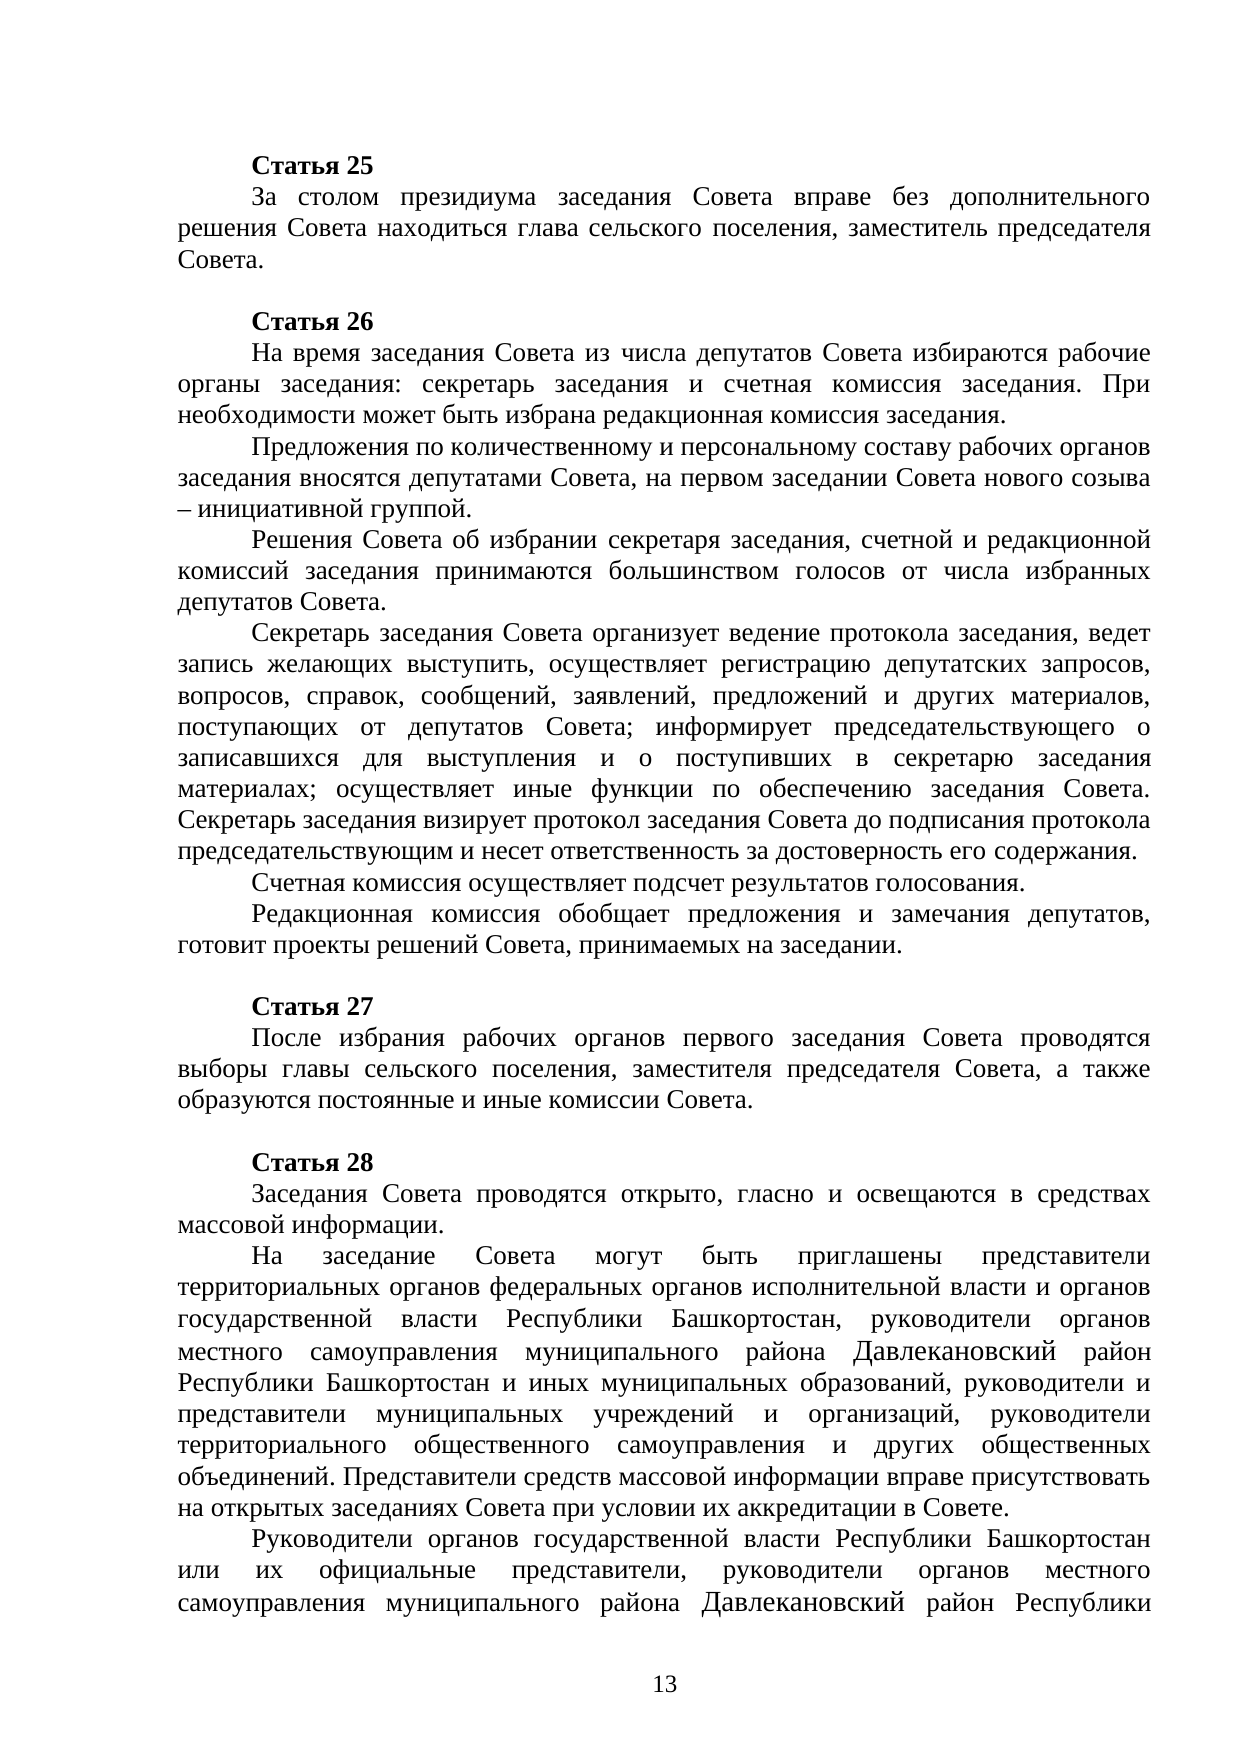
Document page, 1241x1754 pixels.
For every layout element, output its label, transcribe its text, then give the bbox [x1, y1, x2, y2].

text Секретарь заседания Совета организует ведение протокола заседания, ведет запись желающих выступить, осуществляет регистрацию депутатских запросов, вопросов, справок, сообщений, заявлений, предложений и других материалов, поступающих от депутатов Совета; информирует председательствующего о записавшихся для выступления и о поступивших в секретарю заседания материалах; осуществляет иные функции по обеспечению заседания Совета. Секретарь заседания визирует протокол заседания Совета до подписания протокола председательствующим и несет ответственность за достоверность его содержания. [177, 616, 1152, 866]
text За столом президиума заседания Совета вправе без дополнительного решения Совета находиться глава сельского поселения, заместитель председателя Совета. [177, 180, 1152, 274]
text Предложения по количественному и персональному составу рабочих органов заседания вносятся депутатами Совета, на первом заседании Совета нового созыва – инициативной группой. [177, 429, 1152, 523]
text Статья 28 [177, 1146, 1152, 1177]
text Статья 26 [177, 305, 1152, 336]
text На заседание Совета могут быть приглашены представители территориальных органов федеральных органов исполнительной власти и органов государственной власти Республики Башкортостан, руководители органов местного самоуправления муниципального района Давлекановский район Республики Башкортостан и иных муниципальных образований, руководители и представители муниципальных учреждений и организаций, руководители территориального общественного самоуправления и других общественных объединений. Представители средств массовой информации вправе присутствовать на открытых заседаниях Совета при условии их аккредитации в Совете. [177, 1239, 1152, 1522]
text Заседания Совета проводятся открыто, гласно и освещаются в средствах массовой информации. [177, 1177, 1152, 1239]
text Счетная комиссия осуществляет подсчет результатов голосования. [177, 866, 1152, 897]
text Статья 25 [177, 149, 1152, 180]
text Редакционная комиссия обобщает предложения и замечания депутатов, готовит проекты решений Совета, принимаемых на заседании. [177, 897, 1152, 959]
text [177, 1522, 1152, 1618]
text Статья 27 [177, 990, 1152, 1021]
text На время заседания Совета из числа депутатов Совета избираются рабочие органы заседания: секретарь заседания и счетная комиссия заседания. При необходимости может быть избрана редакционная комиссия заседания. [177, 336, 1152, 429]
text Решения Совета об избрании секретаря заседания, счетной и редакционной комиссий заседания принимаются большинством голосов от числа избранных депутатов Совета. [177, 523, 1152, 616]
text После избрания рабочих органов первого заседания Совета проводятся выборы главы сельского поселения, заместителя председателя Совета, а также образуются постоянные и иные комиссии Совета. [177, 1021, 1152, 1115]
